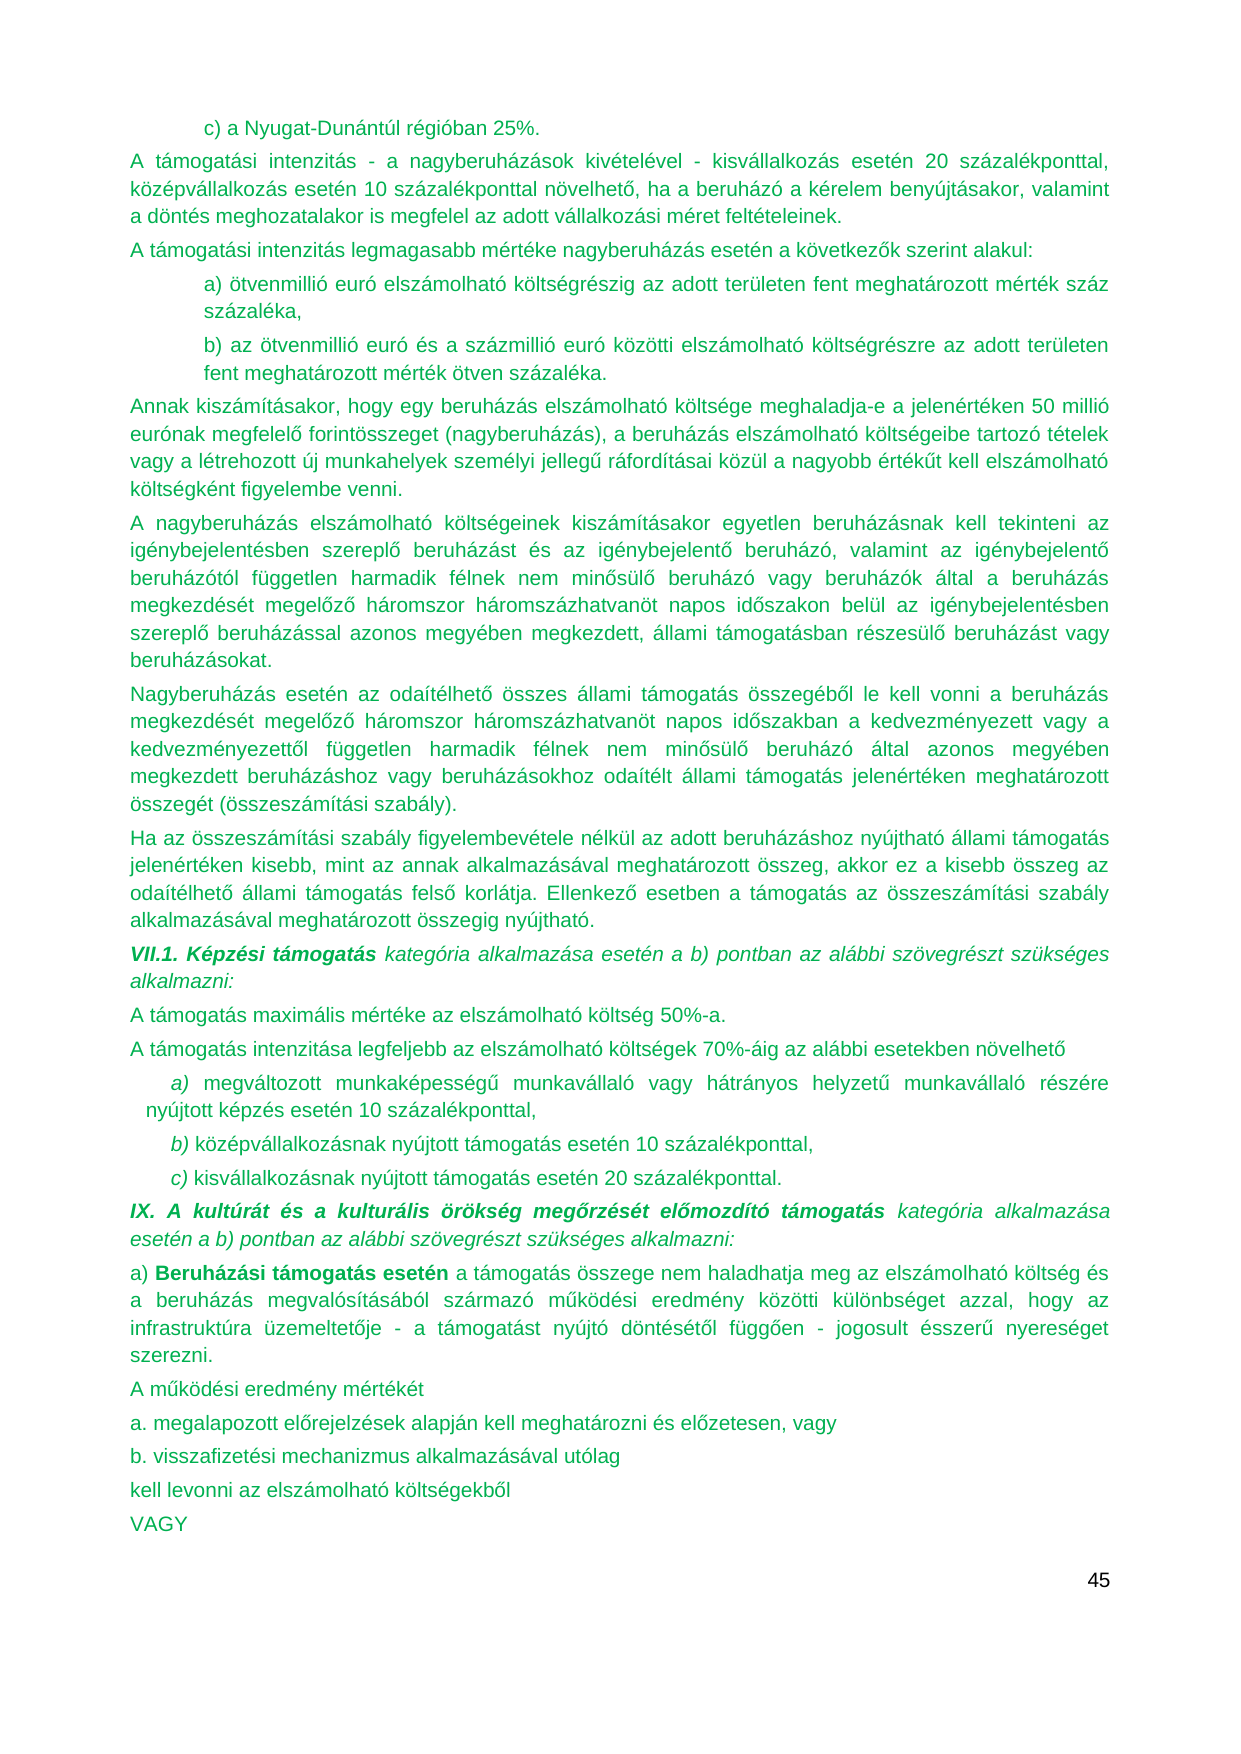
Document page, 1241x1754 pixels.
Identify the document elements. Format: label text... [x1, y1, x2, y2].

text a) megváltozott munkaképességű munkavállaló vagy hátrányos helyzetű munkavállaló részére nyújtott képzés esetén 10 százalékponttal, [146, 1071, 1110, 1122]
text A működési eredmény mértékét [130, 1377, 1110, 1401]
text Nagyberuházás esetén az odaítélhető összes állami támogatás összegéből le kell vonni a beruházás megkezdését megelőző háromszor háromszázhatvanöt napos időszakban a kedvezményezett vagy a kedvezményezettől független harmadik félnek nem minősülő beruházó által azonos megyében megkezdett beruházáshoz vagy beruházásokhoz odaítélt állami támogatás jelenértéken meghatározott összegét (összeszámítási szabály). [130, 682, 1110, 816]
text b. visszafizetési mechanizmus alkalmazásával utólag [130, 1444, 1110, 1468]
text VII.1. Képzési támogatás kategória alkalmazása esetén a b) pontban az alábbi szövegrészt szükséges alkalmazni: [130, 942, 1110, 993]
text Ha az összeszámítási szabály figyelembevétele nélkül az adott beruházáshoz nyújtható állami támogatás jelenértéken kisebb, mint az annak alkalmazásával meghatározott összeg, akkor ez a kisebb összeg az odaítélhető állami támogatás felső korlátja. Ellenkező esetben a támogatás az összeszámítási szabály alkalmazásával meghatározott összegig nyújtható. [130, 826, 1110, 932]
text a) Beruházási támogatás esetén a támogatás összege nem haladhatja meg az elszámolható költség és a beruházás megvalósításából származó működési eredmény közötti különbséget azzal, hogy az infrastruktúra üzemeltetője - a támogatást nyújtó döntésétől függően - jogosult ésszerű nyereséget szerezni. [130, 1261, 1110, 1367]
text A támogatás intenzitása legfeljebb az elszámolható költségek 70%-áig az alábbi esetekben növelhető [130, 1037, 1110, 1061]
text A támogatási intenzitás - a nagyberuházások kivételével - kisvállalkozás esetén 20 százalékponttal, középvállalkozás esetén 10 százalékponttal növelhető, ha a beruházó a kérelem benyújtásakor, valamint a döntés meghozatalakor is megfelel az adott vállalkozási méret feltételeinek. [130, 149, 1110, 228]
text A nagyberuházás elszámolható költségeinek kiszámításakor egyetlen beruházásnak kell tekinteni az igénybejelentésben szereplő beruházást és az igénybejelentő beruházó, valamint az igénybejelentő beruházótól független harmadik félnek nem minősülő beruházó vagy beruházók által a beruházás megkezdését megelőző háromszor háromszázhatvanöt napos időszakon belül az igénybejelentésben szereplő beruházással azonos megyében megkezdett, állami támogatásban részesülő beruházást vagy beruházásokat. [130, 511, 1110, 672]
text kell levonni az elszámolható költségekből [130, 1478, 1110, 1502]
text b) az ötvenmillió euró és a százmillió euró közötti elszámolható költségrészre az adott területen fent meghatározott mérték ötven százaléka. [204, 333, 1110, 384]
text A támogatási intenzitás legmagasabb mértéke nagyberuházás esetén a következők szerint alakul: [130, 238, 1110, 262]
text Annak kiszámításakor, hogy egy beruházás elszámolható költsége meghaladja-e a jelenértéken 50 millió eurónak megfelelő forintösszeget (nagyberuházás), a beruházás elszámolható költségeibe tartozó tételek vagy a létrehozott új munkahelyek személyi jellegű ráfordításai közül a nagyobb értékűt kell elszámolható költségként figyelembe venni. [130, 394, 1110, 501]
text c) kisvállalkozásnak nyújtott támogatás esetén 20 százalékponttal. [146, 1166, 1110, 1189]
text a. megalapozott előrejelzések alapján kell meghatározni és előzetesen, vagy [130, 1411, 1110, 1434]
text b) középvállalkozásnak nyújtott támogatás esetén 10 százalékponttal, [146, 1132, 1110, 1156]
text VAGY [130, 1512, 1110, 1536]
text a) ötvenmillió euró elszámolható költségrészig az adott területen fent meghatározott mérték száz százaléka, [204, 272, 1110, 323]
text A támogatás maximális mértéke az elszámolható költség 50%-a. [130, 1003, 1110, 1027]
text c) a Nyugat-Dunántúl régióban 25%. [204, 116, 1110, 139]
text IX. A kultúrát és a kulturális örökség megőrzését előmozdító támogatás kategória alkalmazása esetén a b) pontban az alábbi szövegrészt szükséges alkalmazni: [130, 1199, 1110, 1251]
